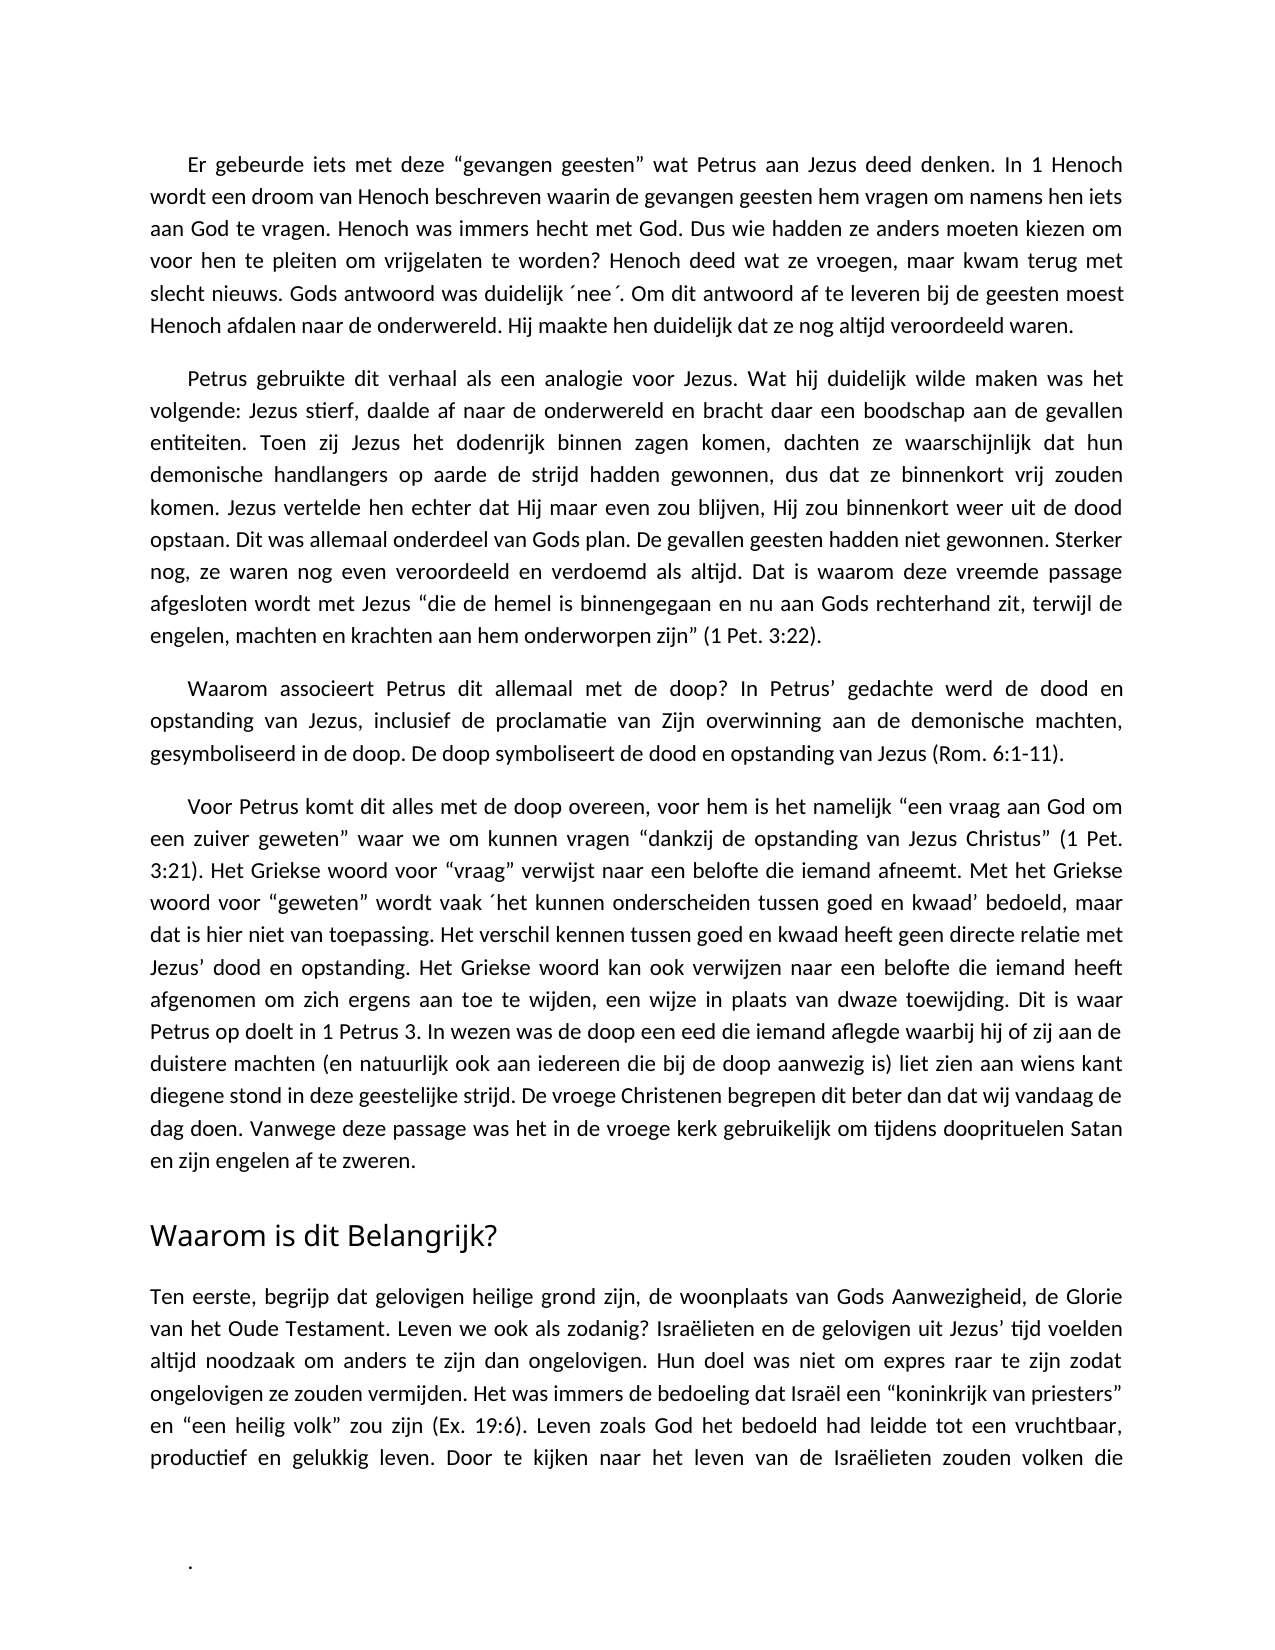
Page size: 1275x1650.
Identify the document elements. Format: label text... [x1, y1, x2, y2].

text Voor Petrus komt dit alles met de doop overeen, voor hem is het namelijk “een vraag aan God om een zuiver geweten” waar we om kunnen vragen “dankzij de opstanding van Jezus Christus” (1 Pet. 3:21). Het Griekse woord voor “vraag” verwijst naar een belofte die iemand afneemt. Met het Griekse woord voor “geweten” wordt vaak ´het kunnen onderscheiden tussen goed en kwaad’ bedoeld, maar dat is hier niet van toepassing. Het verschil kennen tussen goed en kwaad heeft geen directe relatie met Jezus’ dood en opstanding. Het Griekse woord kan ook verwijzen naar een belofte die iemand heeft afgenomen om zich ergens aan toe te wijden, een wijze in plaats van dwaze toewijding. Dit is waar Petrus op doelt in 1 Petrus 3. In wezen was de doop een eed die iemand aflegde waarbij hij of zij aan de duistere machten (en natuurlijk ook aan iedereen die bij de doop aanwezig is) liet zien aan wiens kant diegene stond in deze geestelijke strijd. De vroege Christenen begrepen dit beter dan dat wij vandaag de dag doen. Vanwege deze passage was het in de vroege kerk gebruikelijk om tijdens dooprituelen Satan en zijn engelen af te zweren. [150, 792, 1125, 1174]
text Waarom associeert Petrus dit allemaal met de doop? In Petrus’ gedachte werd de dood en opstanding van Jezus, inclusief de proclamatie van Zijn overwinning aan de demonische machten, gesymboliseerd in de doop. De doop symboliseert de dood en opstanding van Jezus (Rom. 6:1-11). [150, 674, 1125, 767]
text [150, 1282, 1125, 1471]
text Petrus gebruikte dit verhaal als een analogie voor Jezus. Wat hij duidelijk wilde maken was het volgende: Jezus stierf, daalde af naar de onderwereld en bracht daar een boodschap aan de gevallen entiteiten. Toen zij Jezus het dodenrijk binnen zagen komen, dachten ze waarschijnlijk dat hun demonische handlangers op aarde de strijd hadden gewonnen, dus dat ze binnenkort vrij zouden komen. Jezus vertelde hen echter dat Hij maar even zou blijven, Hij zou binnenkort weer uit de dood opstaan. Dit was allemaal onderdeel van Gods plan. De gevallen geesten hadden niet gewonnen. Sterker nog, ze waren nog even veroordeeld en verdoemd als altijd. Dat is waarom deze vreemde passage afgesloten wordt met Jezus “die de hemel is binnengegaan en nu aan Gods rechterhand zit, terwijl de engelen, machten en krachten aan hem onderworpen zijn” (1 Pet. 3:22). [150, 364, 1125, 649]
subtitle Waarom is dit Belangrijk? [150, 1216, 1125, 1255]
text Er gebeurde iets met deze “gevangen geesten” wat Petrus aan Jezus deed denken. In 1 Henoch wordt een droom van Henoch beschreven waarin de gevangen geesten hem vragen om namens hen iets aan God te vragen. Henoch was immers hecht met God. Dus wie hadden ze anders moeten kiezen om voor hen te pleiten om vrijgelaten te worden? Henoch deed wat ze vroegen, maar kwam terug met slecht nieuws. Gods antwoord was duidelijk ´nee´. Om dit antwoord af te leveren bij de geesten moest Henoch afdalen naar de onderwereld. Hij maakte hen duidelijk dat ze nog altijd veroordeeld waren. [150, 150, 1125, 339]
